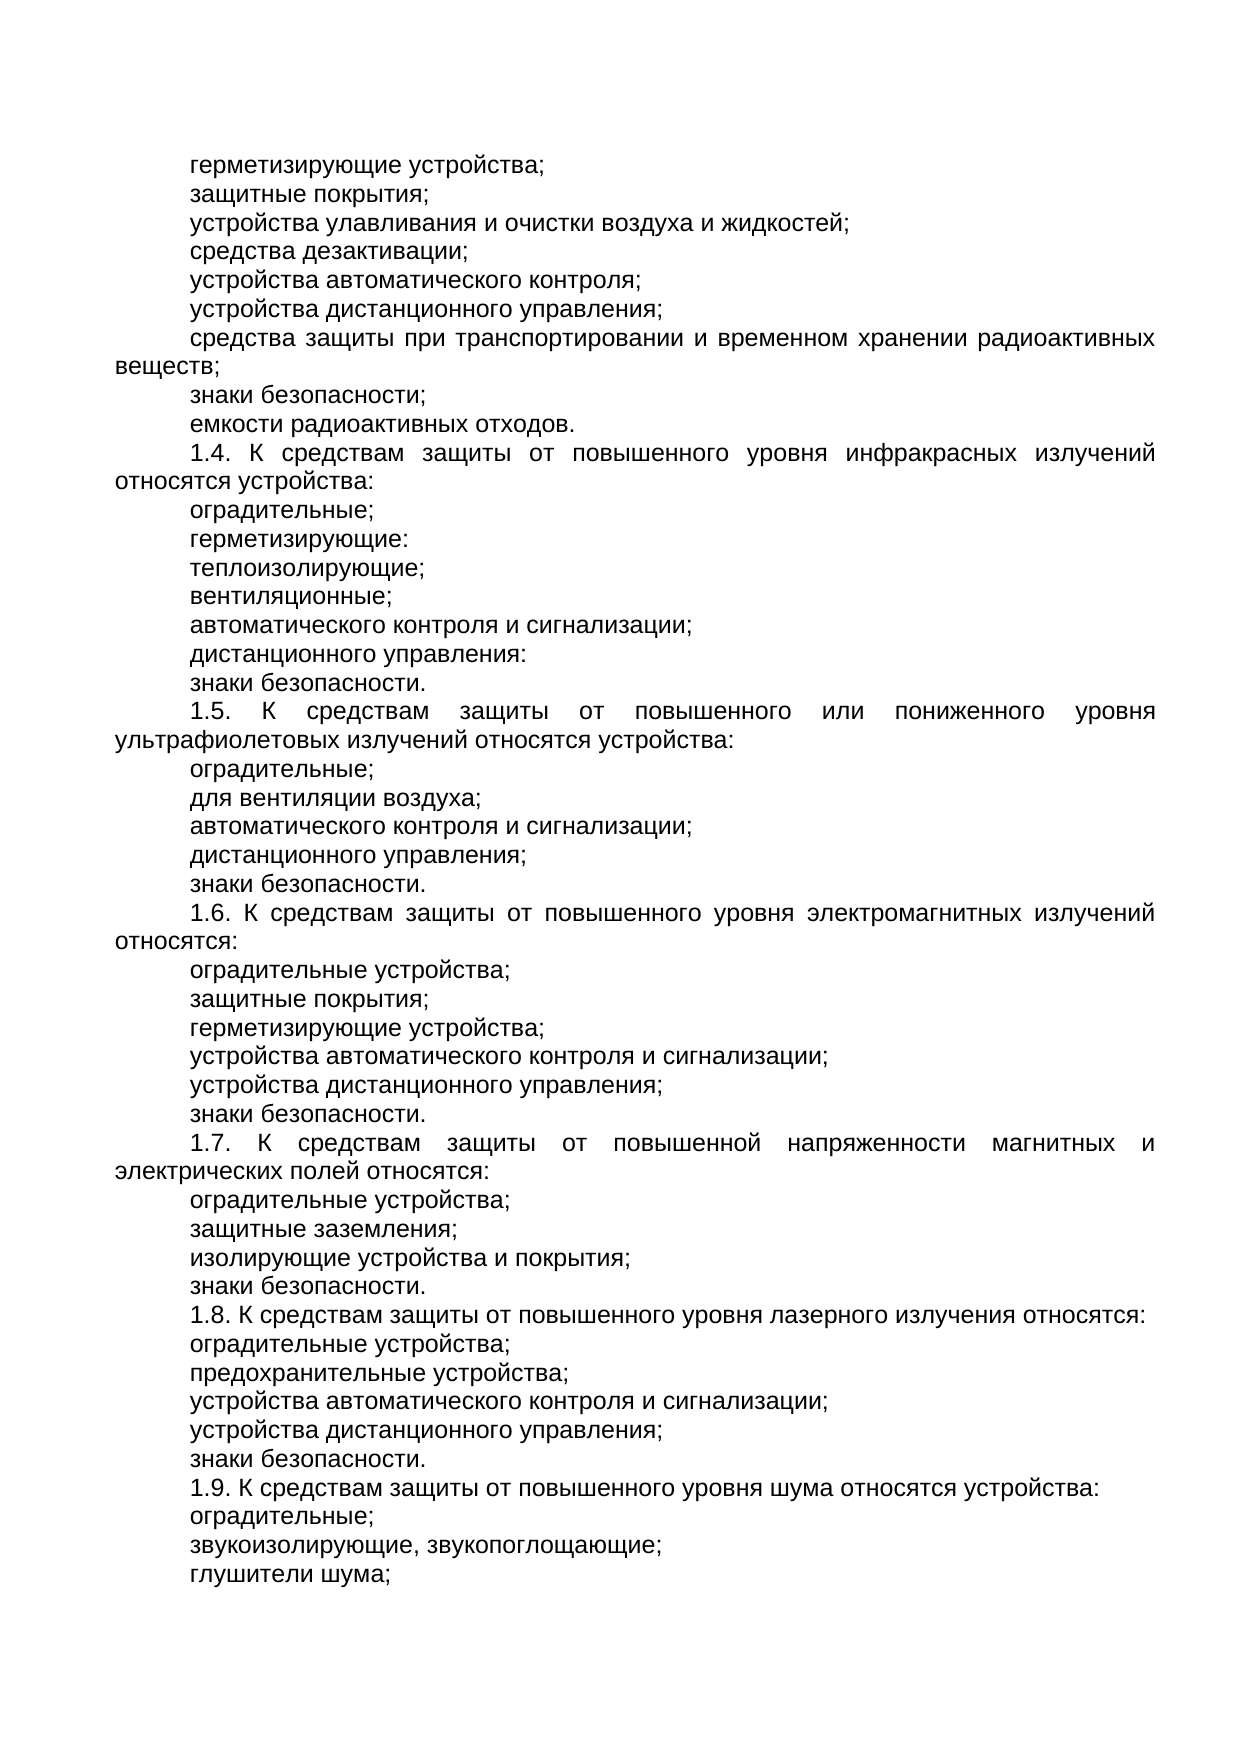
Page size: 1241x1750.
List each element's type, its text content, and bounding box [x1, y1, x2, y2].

text знаки безопасности. [114, 869, 1157, 897]
text устройства автоматического контроля и сигнализации; [114, 1386, 1157, 1415]
text устройства автоматического контроля и сигнализации; [114, 1041, 1157, 1070]
text глушители шума; [114, 1559, 1157, 1587]
text изолирующие устройства и покрытия; [114, 1242, 1157, 1271]
text средства защиты при транспортировании и временном хранении радиоактивных веществ; [114, 322, 1157, 380]
text дистанционного управления: [114, 639, 1157, 667]
text вентиляционные; [114, 581, 1157, 610]
text знаки безопасности. [114, 667, 1157, 696]
text средства дезактивации; [114, 236, 1157, 265]
text оградительные; [114, 495, 1157, 524]
text герметизирующие устройства; [114, 150, 1157, 179]
text защитные покрытия; [114, 179, 1157, 207]
text знаки безопасности; [114, 380, 1157, 409]
text знаки безопасности. [114, 1444, 1157, 1472]
text звукоизолирующие, звукопоглощающие; [114, 1530, 1157, 1559]
text оградительные; [114, 1501, 1157, 1530]
text оградительные устройства; [114, 1185, 1157, 1214]
text знаки безопасности. [114, 1271, 1157, 1300]
text устройства дистанционного управления; [114, 1415, 1157, 1444]
text дистанционного управления; [114, 840, 1157, 869]
text оградительные устройства; [114, 955, 1157, 984]
text автоматического контроля и сигнализации; [114, 811, 1157, 840]
text знаки безопасности. [114, 1099, 1157, 1127]
text защитные покрытия; [114, 984, 1157, 1012]
text теплоизолирующие; [114, 552, 1157, 581]
text устройства дистанционного управления; [114, 294, 1157, 322]
text 1.8. К средствам защиты от повышенного уровня лазерного излучения относятся: [114, 1300, 1157, 1329]
text 1.6. К средствам защиты от повышенного уровня электромагнитных излучений относятся: [114, 897, 1157, 955]
text герметизирующие устройства; [114, 1012, 1157, 1041]
text предохранительные устройства; [114, 1357, 1157, 1386]
text оградительные; [114, 754, 1157, 782]
text 1.7. К средствам защиты от повышенной напряженности магнитных и электрических полей относятся: [114, 1127, 1157, 1185]
text автоматического контроля и сигнализации; [114, 610, 1157, 639]
text 1.5. К средствам защиты от повышенного или пониженного уровня ультрафиолетовых излучений относятся устройства: [114, 696, 1157, 754]
text герметизирующие: [114, 524, 1157, 552]
text 1.4. К средствам защиты от повышенного уровня инфракрасных излучений относятся устройства: [114, 437, 1157, 495]
text устройства автоматического контроля; [114, 265, 1157, 294]
text защитные заземления; [114, 1214, 1157, 1242]
text емкости радиоактивных отходов. [114, 409, 1157, 437]
text устройства улавливания и очистки воздуха и жидкостей; [114, 207, 1157, 236]
text устройства дистанционного управления; [114, 1070, 1157, 1099]
text для вентиляции воздуха; [114, 782, 1157, 811]
text 1.9. К средствам защиты от повышенного уровня шума относятся устройства: [114, 1472, 1157, 1501]
text оградительные устройства; [114, 1329, 1157, 1357]
